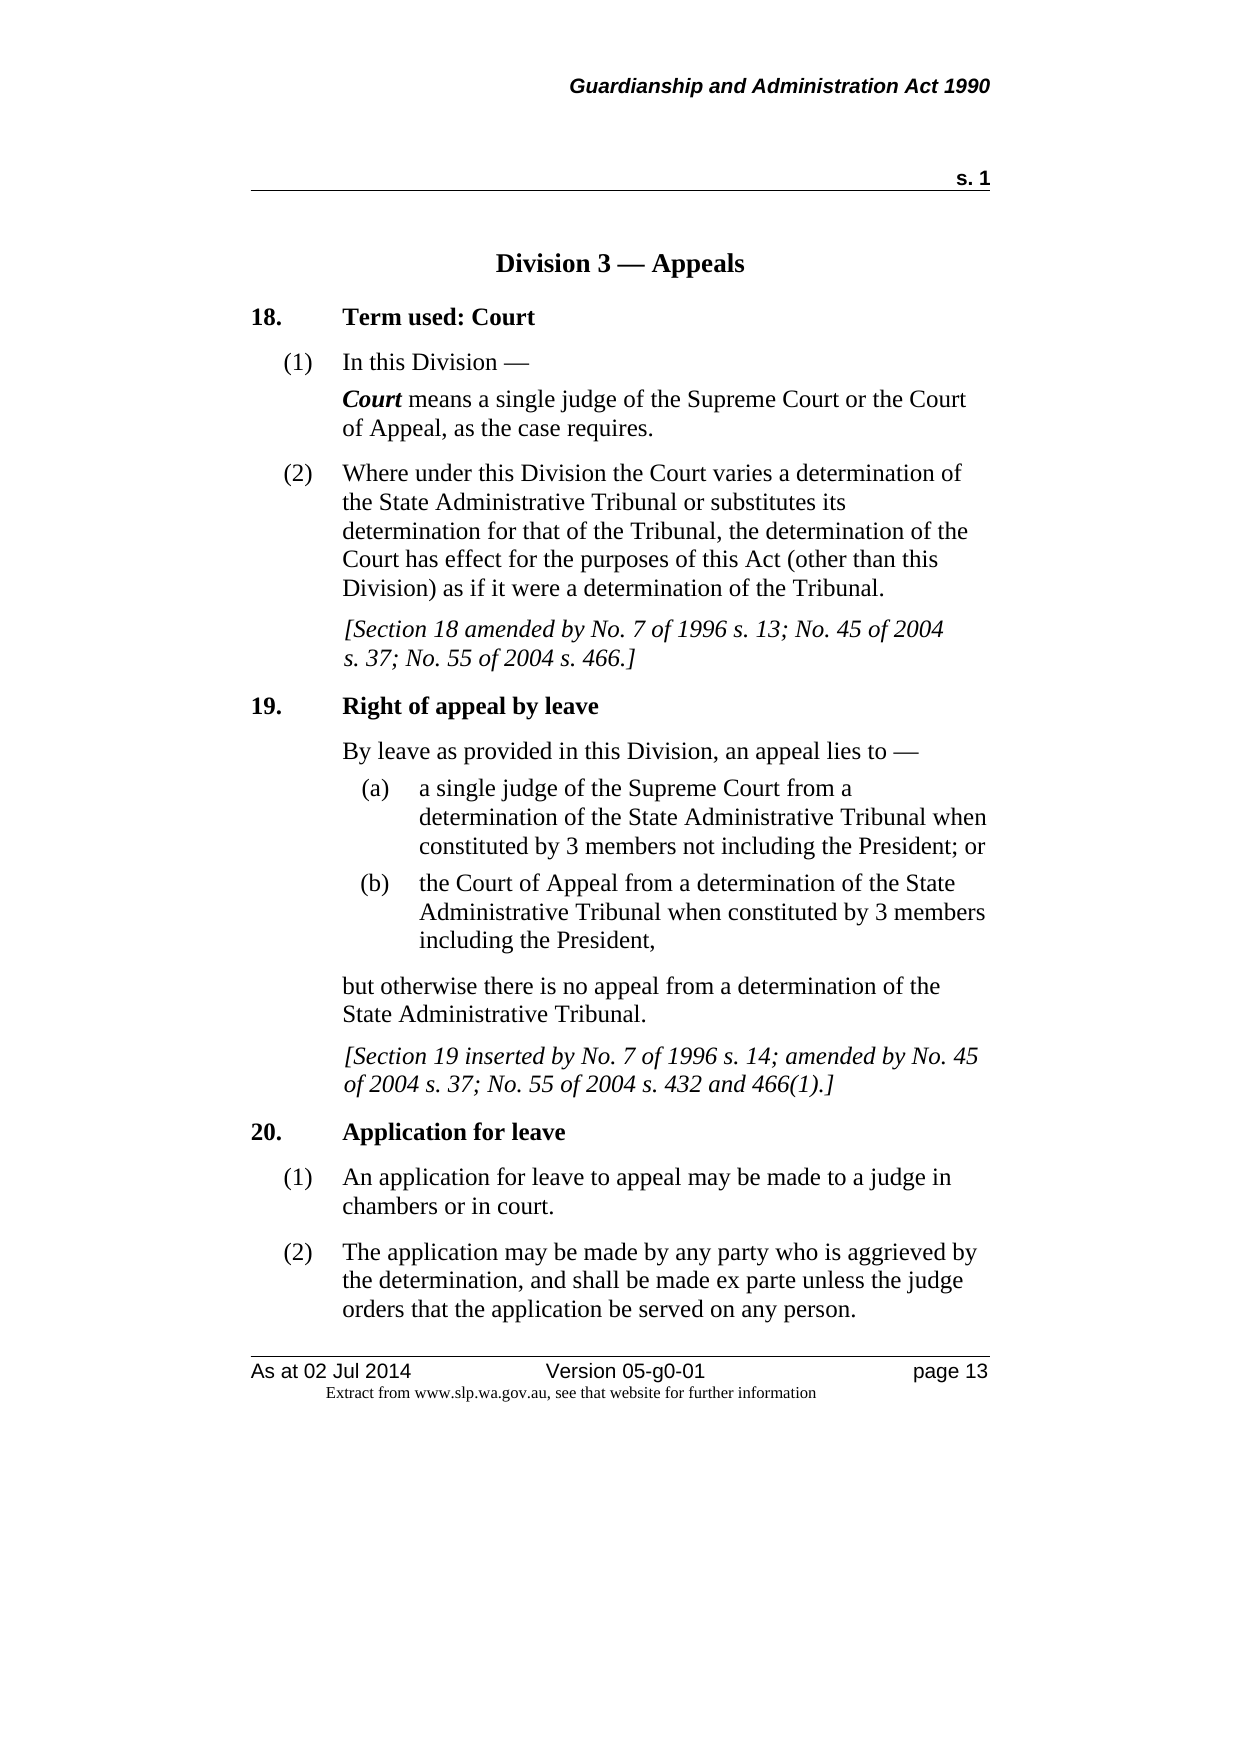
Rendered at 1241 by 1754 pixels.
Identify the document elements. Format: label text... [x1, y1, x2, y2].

text (2) The application may be made by any party who is aggrieved by the determination, and shall be made ex parte unless the judge orders that the application be served on any person. [251, 1237, 990, 1323]
text (1) An application for leave to appeal may be made to a judge in chambers or in court. [251, 1162, 990, 1220]
text [Section 19 inserted by No. 7 of 1996 s. 14; amended by No. 45 of 2004 s. 37; No. 55 of 2004 s. 432 and 466(1).] [251, 1041, 990, 1098]
text By leave as provided in this Division, an appeal lies to — [251, 736, 990, 765]
subtitle 19. Right of appeal by leave [251, 691, 990, 719]
text (a) a single judge of the Supreme Court from a determination of the State Administrative Tribunal when constituted by 3 members not including the President; or [251, 773, 990, 859]
subtitle Division 3 — Appeals [251, 247, 990, 279]
text (1) In this Division — [251, 347, 990, 376]
text [Section 18 amended by No. 7 of 1996 s. 13; No. 45 of 2004 s. 37; No. 55 of 2004 s. 466.] [251, 614, 990, 672]
text (b) the Court of Appeal from a determination of the State Administrative Tribunal when constituted by 3 members including the President, [251, 868, 990, 954]
text Court means a single judge of the Supreme Court or the Court of Appeal, as the case requires. [251, 384, 990, 442]
subtitle 20. Application for leave [251, 1117, 990, 1146]
text (2) Where under this Division the Court varies a determination of the State Administrative Tribunal or substitutes its determination for that of the Tribunal, the determination of the Court has effect for the purposes of this Act (other than this Division) as if it were a determination of the Tribunal. [251, 458, 990, 602]
subtitle 18. Term used: Court [251, 302, 990, 330]
text but otherwise there is no appeal from a determination of the State Administrative Tribunal. [251, 971, 990, 1028]
